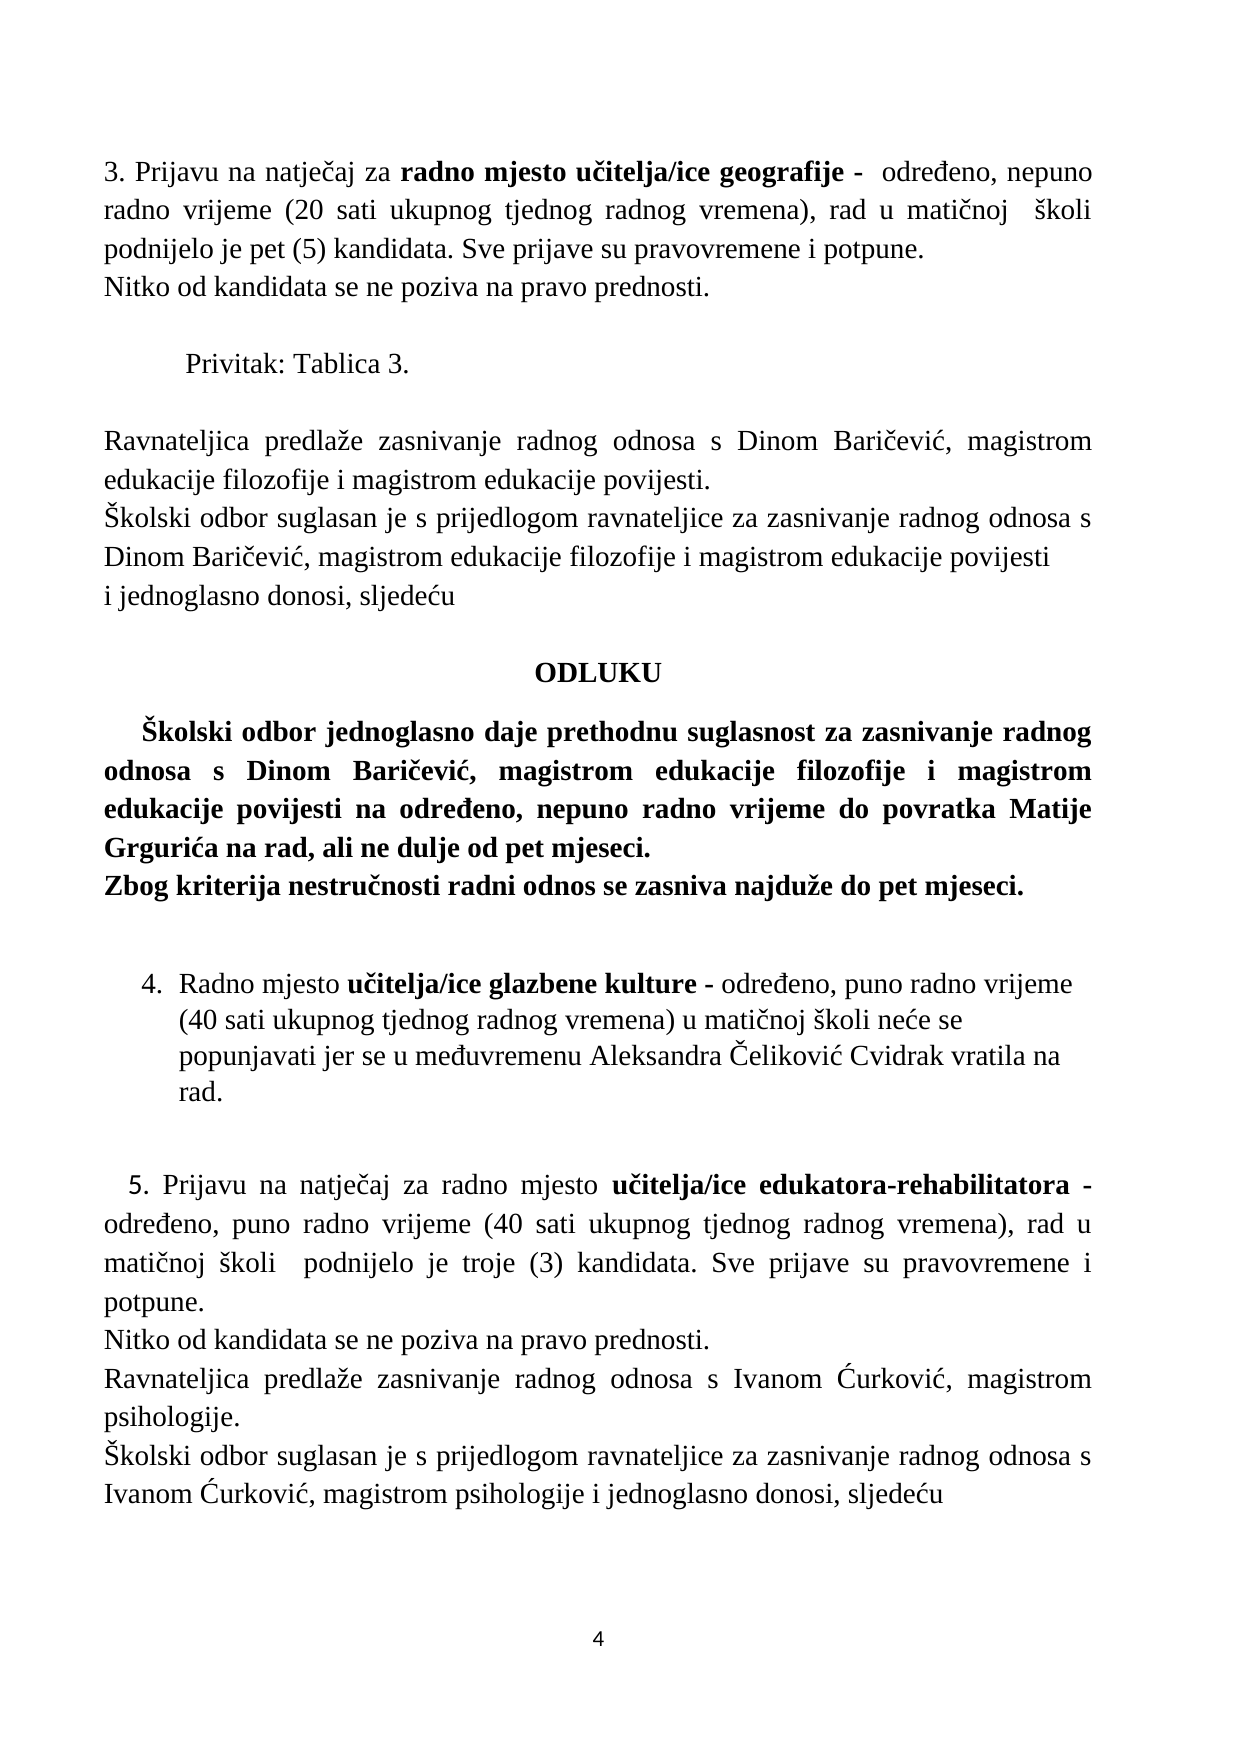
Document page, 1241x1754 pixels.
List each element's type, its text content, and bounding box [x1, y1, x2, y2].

text Nitko od kandidata se ne poziva na pravo prednosti. [103, 1322, 1093, 1356]
text Zbog kriterija nestručnosti radni odnos se zasniva najduže do pet mjeseci. [103, 868, 1093, 902]
text Školski odbor suglasan je s prijedlogom ravnateljice za zasnivanje radnog odnosa s Ivanom Ćurković, magistrom psihologije i jednoglasno donosi, sljedeću [103, 1438, 1093, 1510]
text Privitak: Tablica 3. [185, 346, 1093, 380]
text Nitko od kandidata se ne poziva na pravo prednosti. [103, 269, 1093, 303]
text i jednoglasno donosi, sljedeću [103, 578, 1093, 611]
text Školski odbor jednoglasno daje prethodnu suglasnost za zasnivanje radnog odnosa s Dinom Baričević, magistrom edukacije filozofije i magistrom edukacije povijesti na određeno, nepuno radno vrijeme do povratka Matije Grgurića na rad, ali ne dulje od pet mjeseci. [103, 714, 1093, 863]
list Radno mjesto učitelja/ice glazbene kulture - određeno, puno radno vrijeme (40 sati ukupnog tjednog radnog vremena) u matičnoj školi neće se popunjavati jer se u međuvremenu Aleksandra Čeliković Cvidrak vratila na rad. [141, 966, 1093, 1108]
text ODLUKU [103, 655, 1093, 688]
text Ravnateljica predlaže zasnivanje radnog odnosa s Dinom Baričević, magistrom edukacije filozofije i magistrom edukacije povijesti. [103, 423, 1093, 496]
text 3. Prijavu na natječaj za radno mjesto učitelja/ice geografije - određeno, nepuno radno vrijeme (20 sati ukupnog tjednog radnog vremena), rad u matičnoj školi podnijelo je pet (5) kandidata. Sve prijave su pravovremene i potpune. [103, 154, 1093, 264]
text Školski odbor suglasan je s prijedlogom ravnateljice za zasnivanje radnog odnosa s Dinom Baričević, magistrom edukacije filozofije i magistrom edukacije povijesti [103, 501, 1093, 573]
text Ravnateljica predlaže zasnivanje radnog odnosa s Ivanom Ćurković, magistrom psihologije. [103, 1361, 1093, 1433]
text 5. Prijavu na natječaj za radno mjesto učitelja/ice edukatora-rehabilitatora - određeno, puno radno vrijeme (40 sati ukupnog tjednog radnog vremena), rad u matičnoj školi podnijelo je troje (3) kandidata. Sve prijave su pravovremene i potpune. [103, 1166, 1093, 1317]
